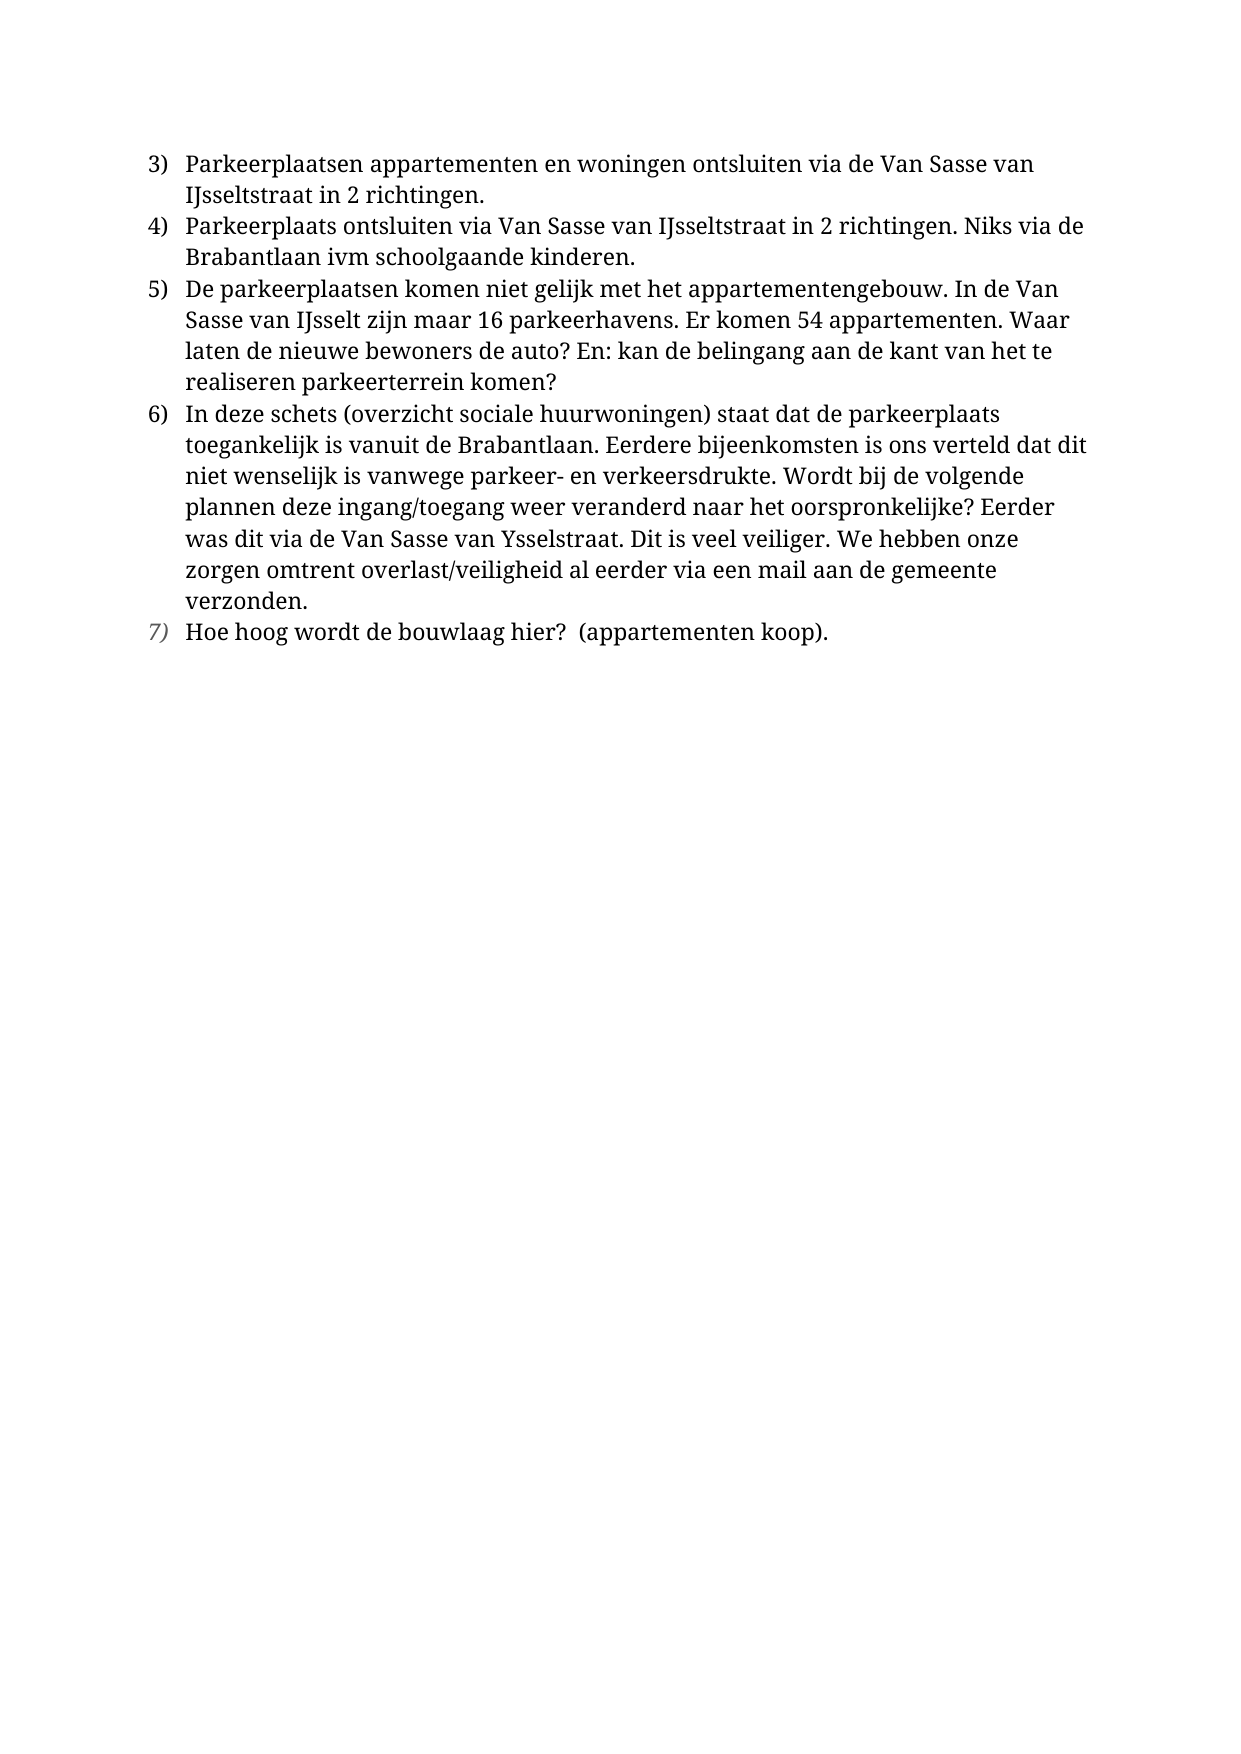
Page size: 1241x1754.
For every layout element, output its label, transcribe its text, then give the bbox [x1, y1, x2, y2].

list In deze schets (overzicht sociale huurwoningen) staat dat de parkeerplaats toegankelijk is vanuit de Brabantlaan. Eerdere bijeenkomsten is ons verteld dat dit niet wenselijk is vanwege parkeer- en verkeersdrukte. Wordt bij de volgende plannen deze ingang/toegang weer veranderd naar het oorspronkelijke? Eerder was dit via de Van Sasse van Ysselstraat. Dit is veel veiliger. We hebben onze zorgen omtrent overlast/veiligheid al eerder via een mail aan de gemeente verzonden. [148, 398, 1093, 616]
list Parkeerplaatsen appartementen en woningen ontsluiten via de Van Sasse van IJsseltstraat in 2 richtingen. [148, 148, 1093, 210]
list Hoe hoog wordt de bouwlaag hier? (appartementen koop). [148, 616, 1093, 648]
list Parkeerplaats ontsluiten via Van Sasse van IJsseltstraat in 2 richtingen. Niks via de Brabantlaan ivm schoolgaande kinderen. [148, 210, 1093, 273]
list De parkeerplaatsen komen niet gelijk met het appartementengebouw. In de Van Sasse van IJsselt zijn maar 16 parkeerhavens. Er komen 54 appartementen. Waar laten de nieuwe bewoners de auto? En: kan de belingang aan de kant van het te realiseren parkeerterrein komen? [148, 273, 1093, 398]
